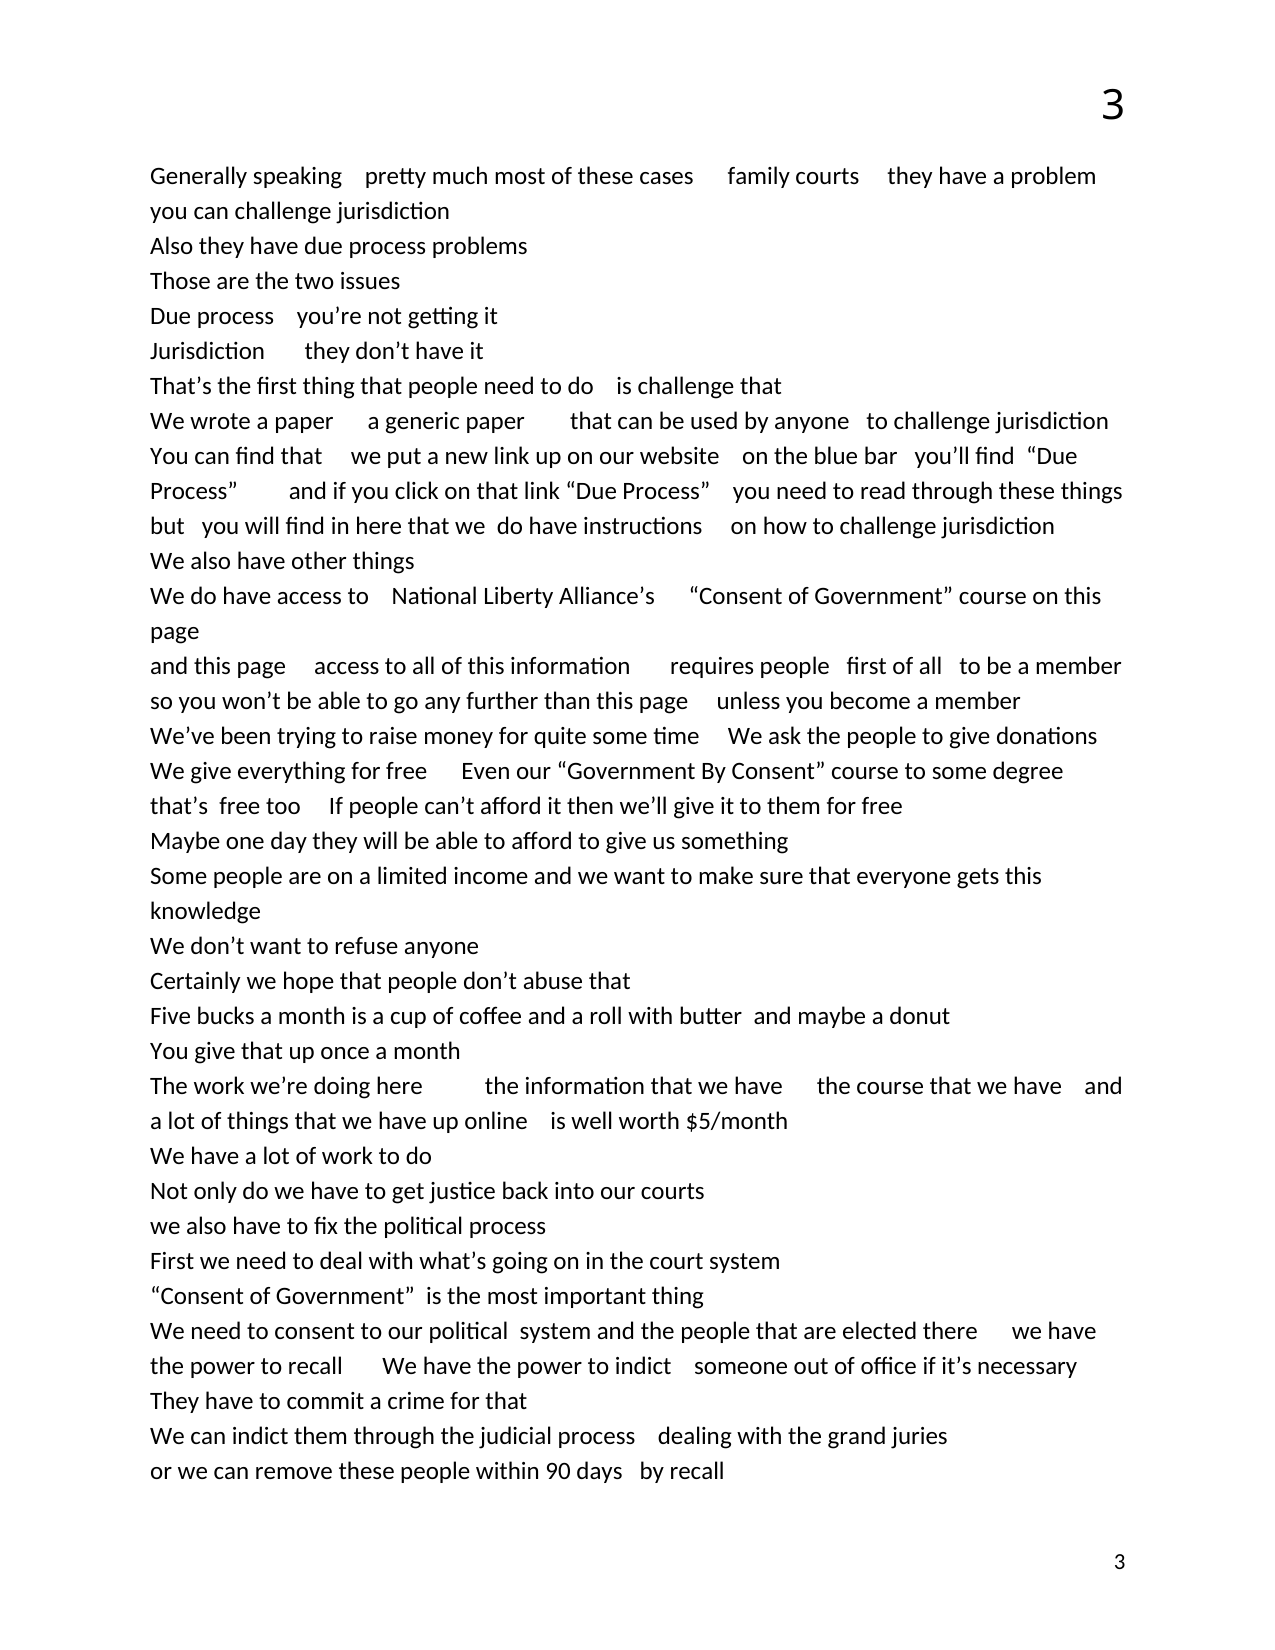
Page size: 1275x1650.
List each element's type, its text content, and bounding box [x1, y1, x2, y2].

text You give that up once a month [150, 1035, 1125, 1065]
text we also have to fix the political process [150, 1210, 1125, 1240]
text Maybe one day they will be able to afford to give us something [150, 825, 1125, 855]
text You can find that we put a new link up on our website on the blue bar you’ll find “Due Process” and if you click on that link “Due Process” you need to read through these things but you will find in here that we do have instructions on how to challenge jurisdiction [150, 440, 1125, 540]
text Jurisdiction they don’t have it [150, 335, 1125, 365]
text Also they have due process problems [150, 230, 1125, 260]
text Not only do we have to get justice back into our courts [150, 1175, 1125, 1205]
text We don’t want to refuse anyone [150, 930, 1125, 960]
text Certainly we hope that people don’t abuse that [150, 965, 1125, 995]
text Some people are on a limited income and we want to make sure that everyone gets this knowledge [150, 860, 1125, 925]
text Due process you’re not getting it [150, 300, 1125, 330]
text you can challenge jurisdiction [150, 195, 1125, 225]
text “Consent of Government” is the most important thing [150, 1280, 1125, 1310]
text We do have access to National Liberty Alliance’s “Consent of Government” course on this page [150, 580, 1125, 645]
text Five bucks a month is a cup of coffee and a roll with butter and maybe a donut [150, 1000, 1125, 1030]
text The work we’re doing here the information that we have the course that we have and a lot of things that we have up online is well worth $5/month [150, 1070, 1125, 1135]
text We wrote a paper a generic paper that can be used by anyone to challenge jurisdiction [150, 405, 1125, 435]
text That’s the first thing that people need to do is challenge that [150, 370, 1125, 400]
text First we need to deal with what’s going on in the court system [150, 1245, 1125, 1275]
text We also have other things [150, 545, 1125, 575]
text We can indict them through the judicial process dealing with the grand juries [150, 1420, 1125, 1450]
text We have a lot of work to do [150, 1140, 1125, 1170]
text Generally speaking pretty much most of these cases family courts they have a problem [150, 160, 1125, 190]
text so you won’t be able to go any further than this page unless you become a member [150, 685, 1125, 715]
text and this page access to all of this information requires people first of all to be a member [150, 650, 1125, 680]
text We’ve been trying to raise money for quite some time We ask the people to give donations [150, 720, 1125, 750]
text We need to consent to our political system and the people that are elected there we have the power to recall We have the power to indict someone out of office if it’s necessary [150, 1315, 1125, 1380]
text Those are the two issues [150, 265, 1125, 295]
text They have to commit a crime for that [150, 1385, 1125, 1415]
text We give everything for free Even our “Government By Consent” course to some degree that’s free too If people can’t afford it then we’ll give it to them for free [150, 755, 1125, 820]
text or we can remove these people within 90 days by recall [150, 1455, 1125, 1485]
